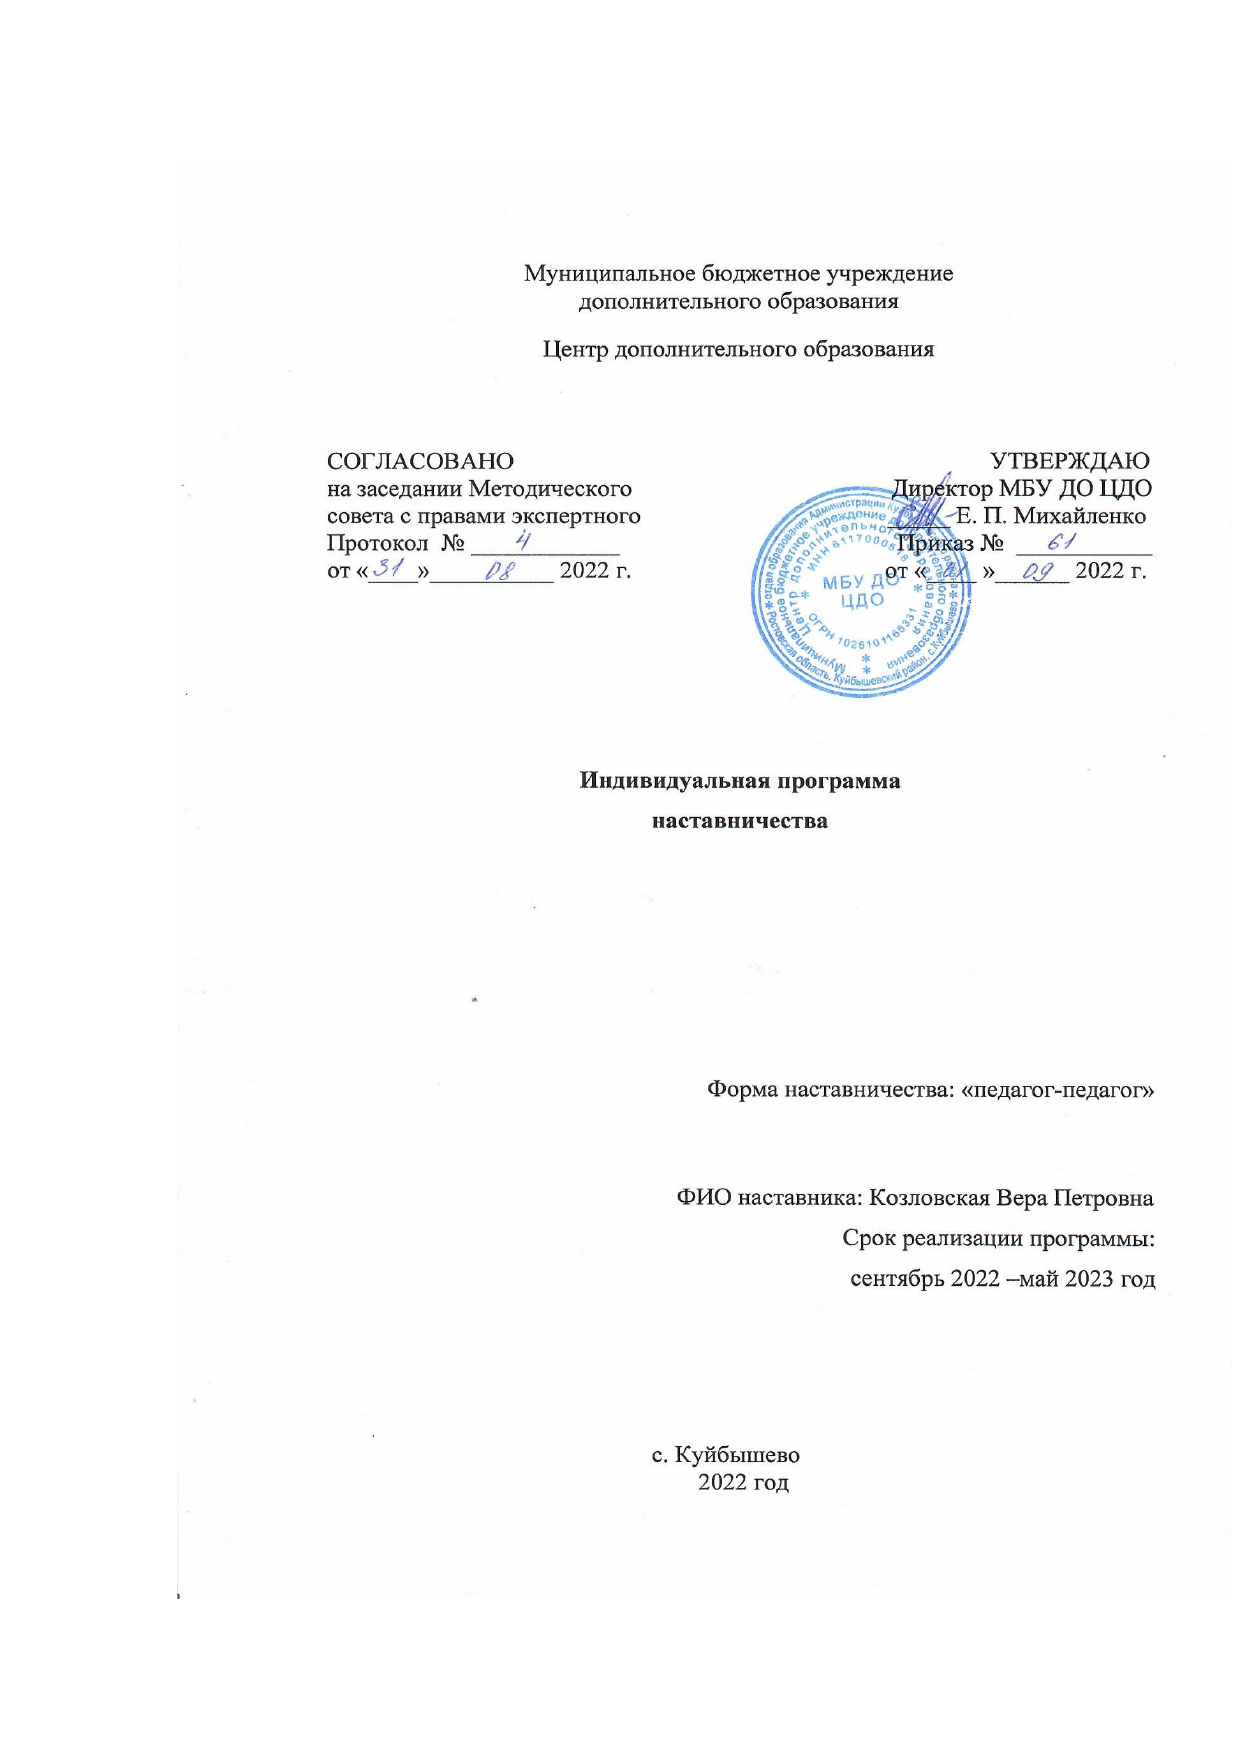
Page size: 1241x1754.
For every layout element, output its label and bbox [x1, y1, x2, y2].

picture [177, 167, 1232, 1599]
